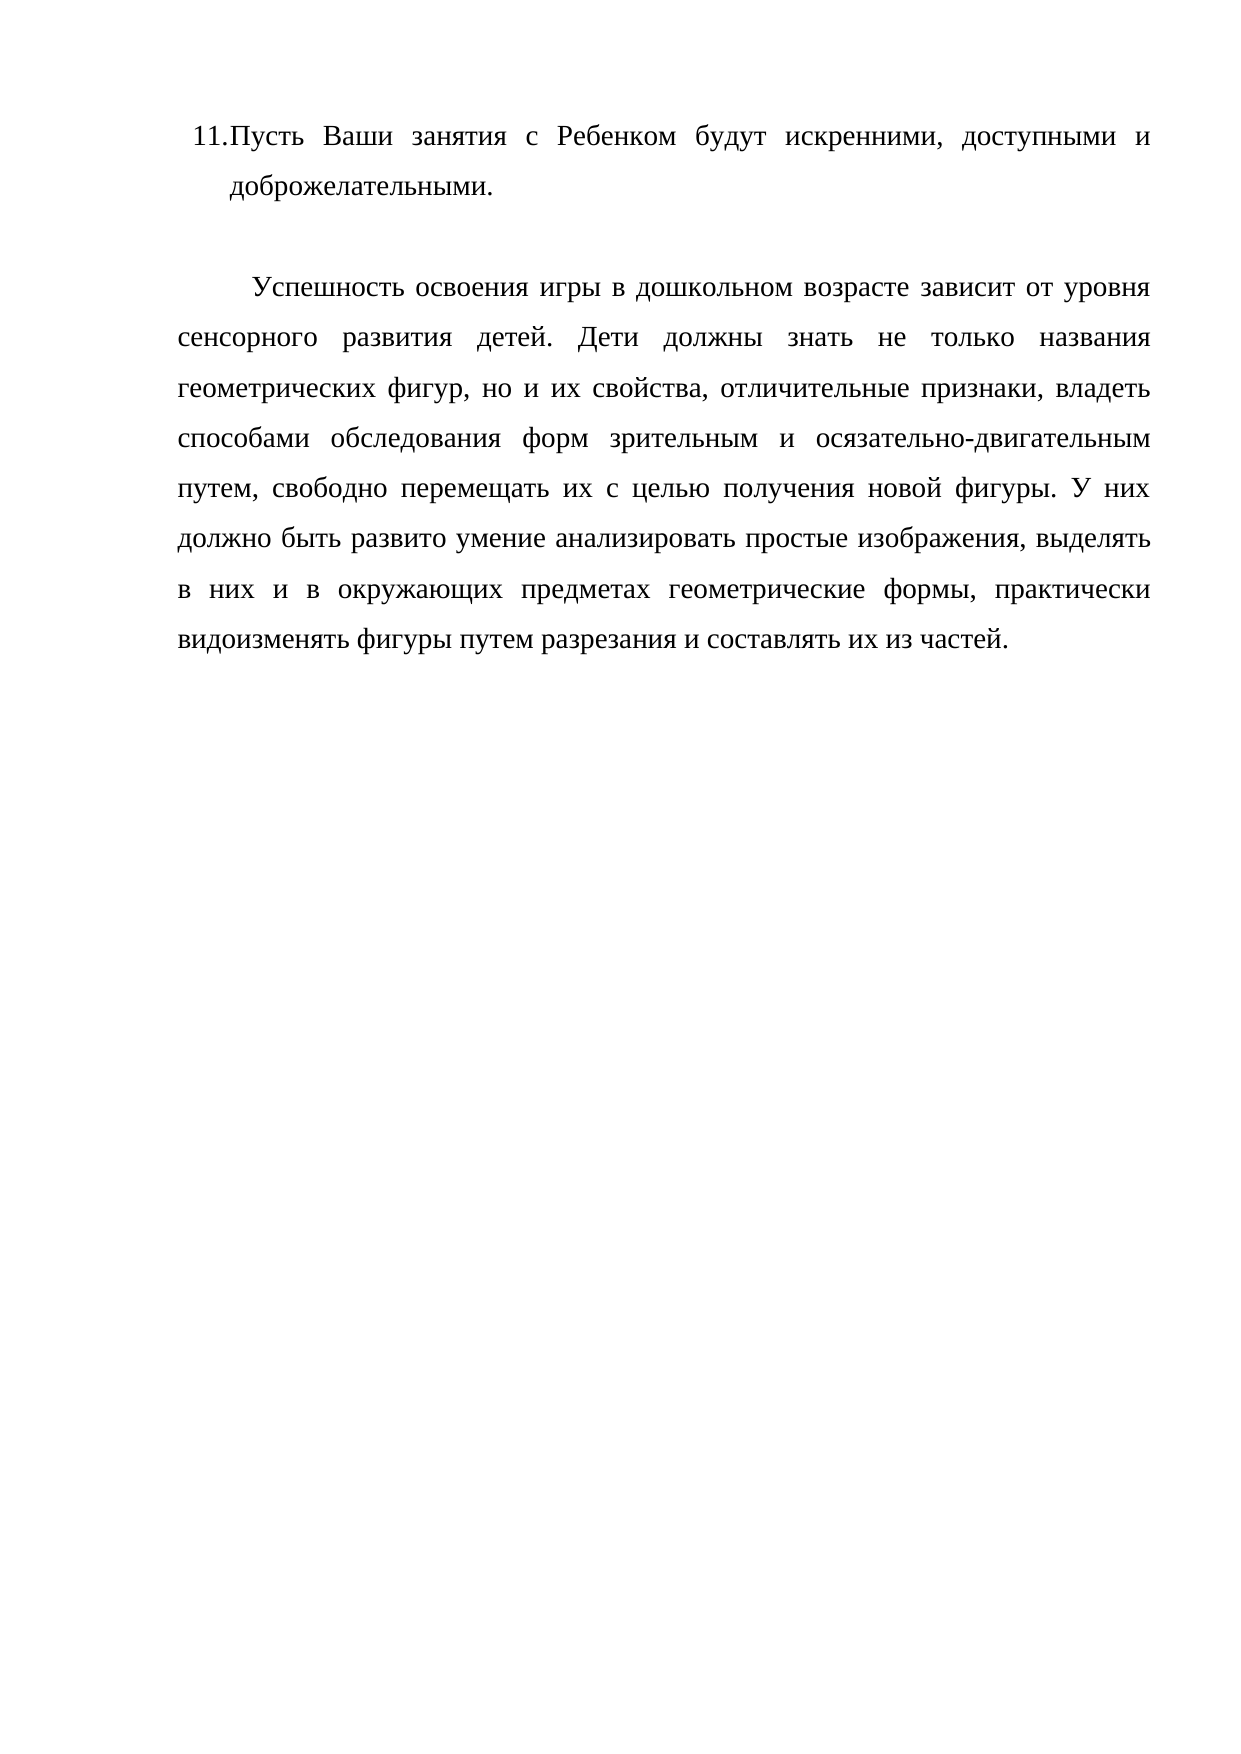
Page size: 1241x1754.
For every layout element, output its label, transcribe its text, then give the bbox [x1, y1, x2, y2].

list Пусть Ваши занятия с Ребенком будут искренними, доступными и доброжелательными. [192, 118, 1152, 202]
text Успешность освоения игры в дошкольном возрасте зависит от уровня сенсорного развития детей. Дети должны знать не только названия геометрических фигур, но и их свойства, отличительные признаки, владеть способами обследования форм зрительным и осязательно-двигательным путем, свободно перемещать их с целью получения новой фигуры. У них должно быть развито умение анализировать простые изображения, выделять в них и в окружающих предметах геометрические формы, практически видоизменять фигуры путем разрезания и составлять их из частей. [177, 269, 1152, 655]
